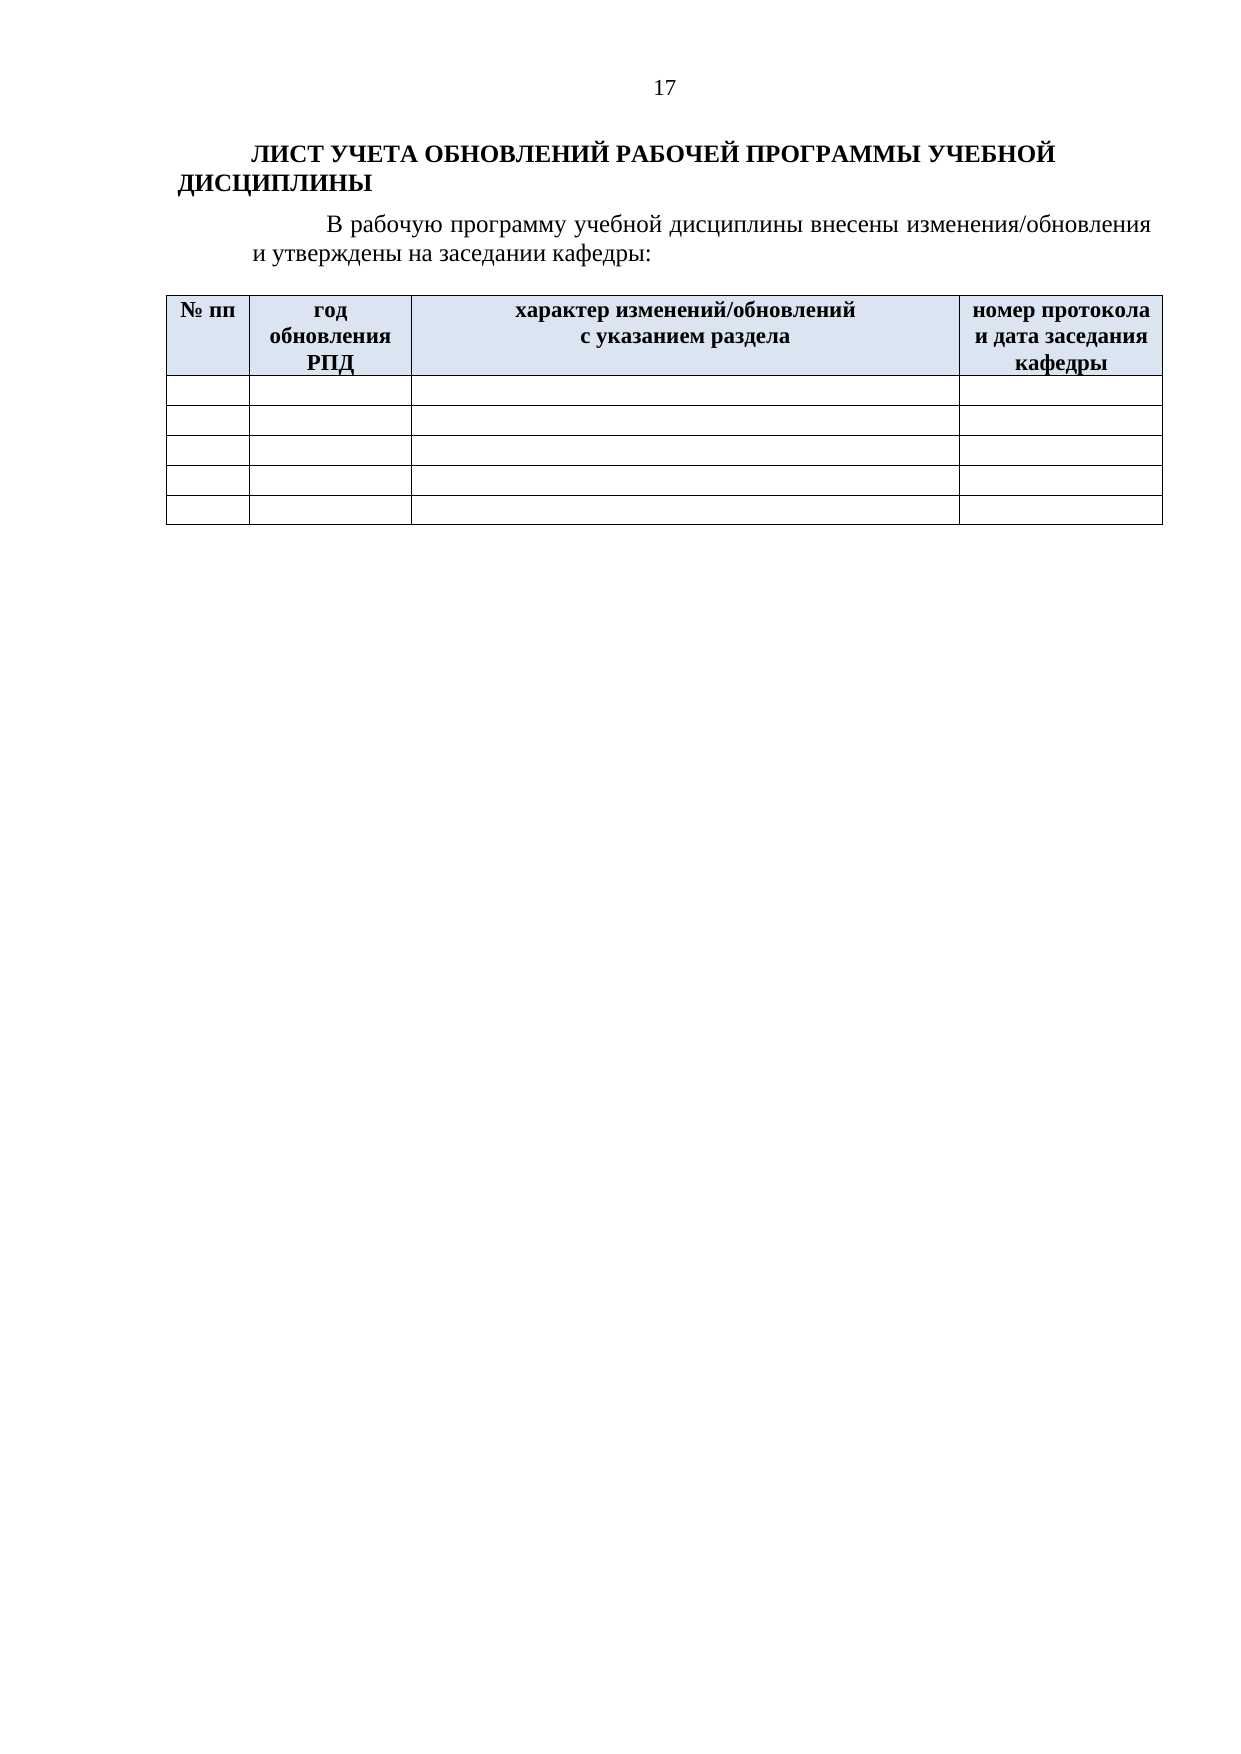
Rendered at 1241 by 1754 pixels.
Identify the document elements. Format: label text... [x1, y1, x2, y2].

table_header характер изменений/обновлений с указанием раздела [412, 296, 959, 375]
table_cell [960, 436, 1162, 465]
table_cell [250, 496, 411, 524]
table_cell [412, 496, 959, 524]
table_cell [960, 496, 1162, 524]
table_cell [960, 466, 1162, 494]
table_cell [167, 376, 249, 405]
text В рабочую программу учебной дисциплины внесены изменения/обновления и утверждены на заседании кафедры: [252, 209, 1152, 266]
subtitle ЛИСТ УЧЕТА ОБНОВЛЕНИЙ РАБОЧЕЙ ПРОГРАММЫ УЧЕБНОЙ ДИСЦИПЛИНЫ [177, 139, 1152, 196]
table_cell [250, 466, 411, 494]
table_cell [167, 406, 249, 435]
table_cell [167, 436, 249, 465]
table_cell [412, 376, 959, 405]
table_header номер протокола и дата заседания кафедры [960, 296, 1162, 375]
table_header год обновления РПД [250, 296, 411, 375]
table_cell [167, 496, 249, 524]
table_cell [412, 406, 959, 435]
table_cell [250, 376, 411, 405]
table_cell [250, 436, 411, 465]
table_cell [960, 376, 1162, 405]
table_header № пп [167, 296, 249, 375]
table_cell [412, 436, 959, 465]
table_cell [412, 466, 959, 494]
table_cell [960, 406, 1162, 435]
table_cell [167, 466, 249, 494]
table_cell [250, 406, 411, 435]
